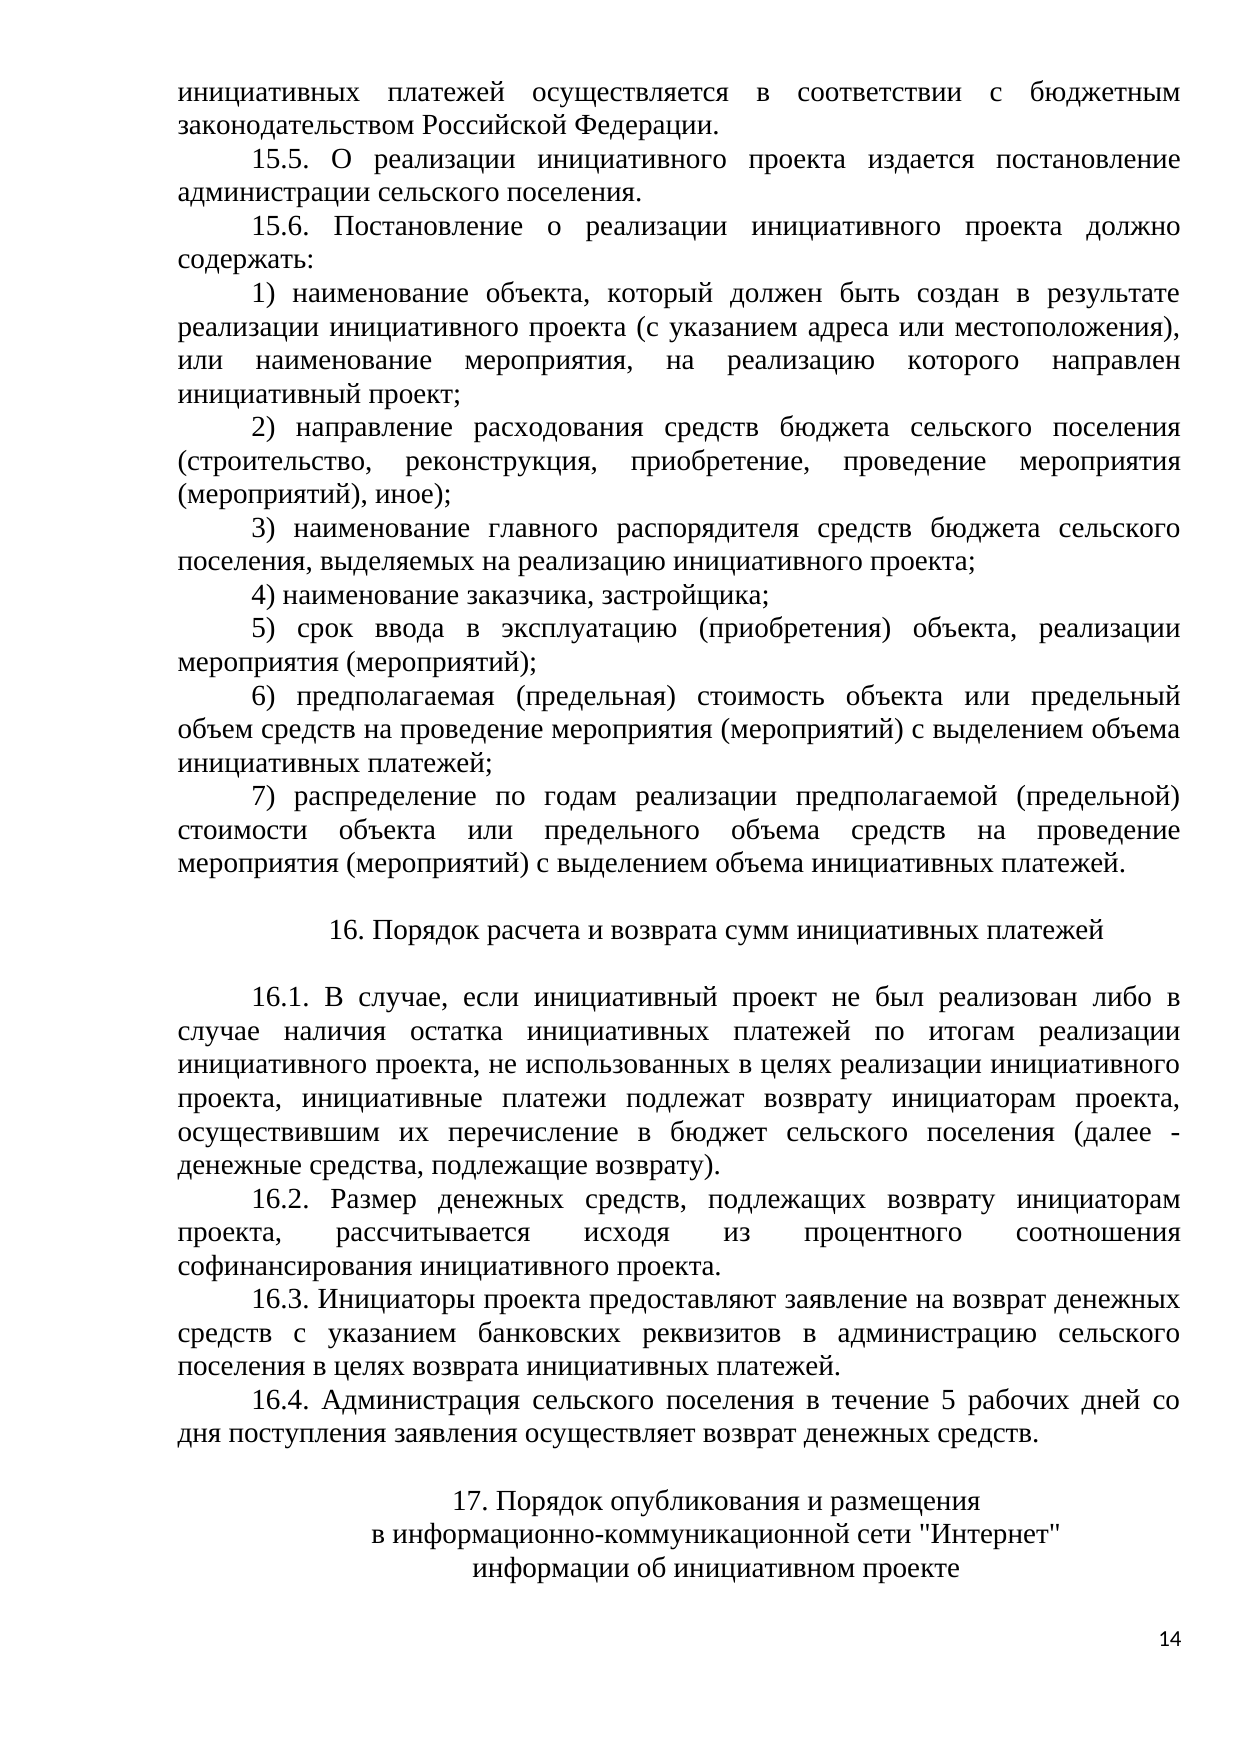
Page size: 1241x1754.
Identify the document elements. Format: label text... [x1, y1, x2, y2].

text 15.6. Постановление о реализации инициативного проекта должно содержать: [177, 208, 1181, 275]
title 17. Порядок опубликования и размещения [177, 1483, 1181, 1516]
text 6) предполагаемая (предельная) стоимость объекта или предельный объем средств на проведение мероприятия (мероприятий) с выделением объема инициативных платежей; [177, 678, 1181, 778]
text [177, 74, 1181, 141]
text 16.3. Инициаторы проекта предоставляют заявление на возврат денежных средств с указанием банковских реквизитов в администрацию сельского поселения в целях возврата инициативных платежей. [177, 1281, 1181, 1382]
text 1) наименование объекта, который должен быть создан в результате реализации инициативного проекта (с указанием адреса или местоположения), или наименование мероприятия, на реализацию которого направлен инициативный проект; [177, 275, 1181, 409]
text 5) срок ввода в эксплуатацию (приобретения) объекта, реализации мероприятия (мероприятий); [177, 611, 1181, 678]
text 7) распределение по годам реализации предполагаемой (предельной) стоимости объекта или предельного объема средств на проведение мероприятия (мероприятий) с выделением объема инициативных платежей. [177, 778, 1181, 879]
title 16. Порядок расчета и возврата сумм инициативных платежей [177, 912, 1181, 946]
text 4) наименование заказчика, застройщика; [177, 577, 1181, 611]
text 16.1. В случае, если инициативный проект не был реализован либо в случае наличия остатка инициативных платежей по итогам реализации инициативного проекта, не использованных в целях реализации инициативного проекта, инициативные платежи подлежат возврату инициаторам проекта, осуществившим их перечисление в бюджет сельского поселения (далее - денежные средства, подлежащие возврату). [177, 979, 1181, 1181]
text 2) направление расходования средств бюджета сельского поселения (строительство, реконструкция, приобретение, проведение мероприятия (мероприятий), иное); [177, 409, 1181, 510]
title в информационно-коммуникационной сети "Интернет" [177, 1516, 1181, 1550]
text 16.2. Размер денежных средств, подлежащих возврату инициаторам проекта, рассчитывается исходя из процентного соотношения софинансирования инициативного проекта. [177, 1181, 1181, 1281]
text 3) наименование главного распорядителя средств бюджета сельского поселения, выделяемых на реализацию инициативного проекта; [177, 510, 1181, 577]
title информации об инициативном проекте [177, 1550, 1181, 1583]
text 15.5. О реализации инициативного проекта издается постановление администрации сельского поселения. [177, 141, 1181, 208]
text 16.4. Администрация сельского поселения в течение 5 рабочих дней со дня поступления заявления осуществляет возврат денежных средств. [177, 1382, 1181, 1449]
